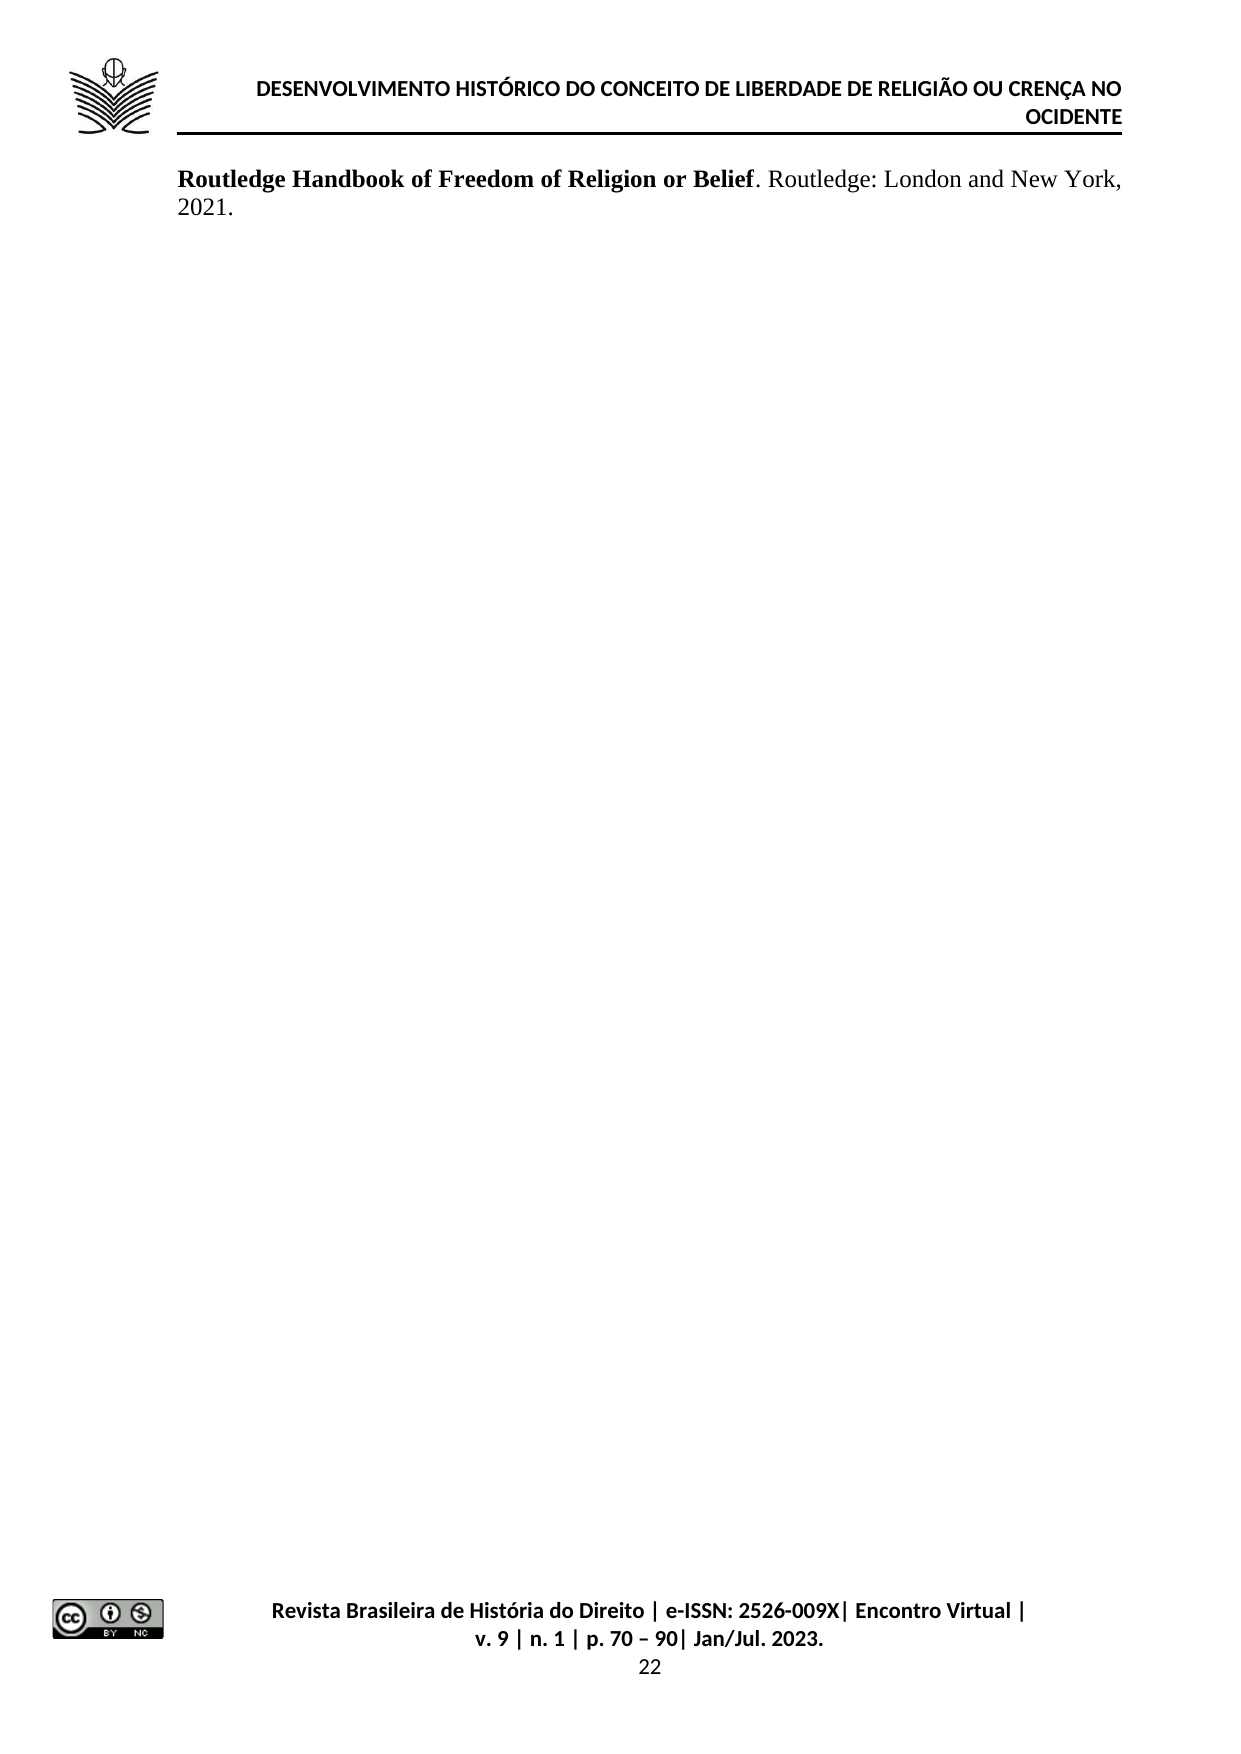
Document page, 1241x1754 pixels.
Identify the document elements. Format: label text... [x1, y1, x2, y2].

picture [67, 57, 162, 141]
picture [52, 1599, 164, 1639]
